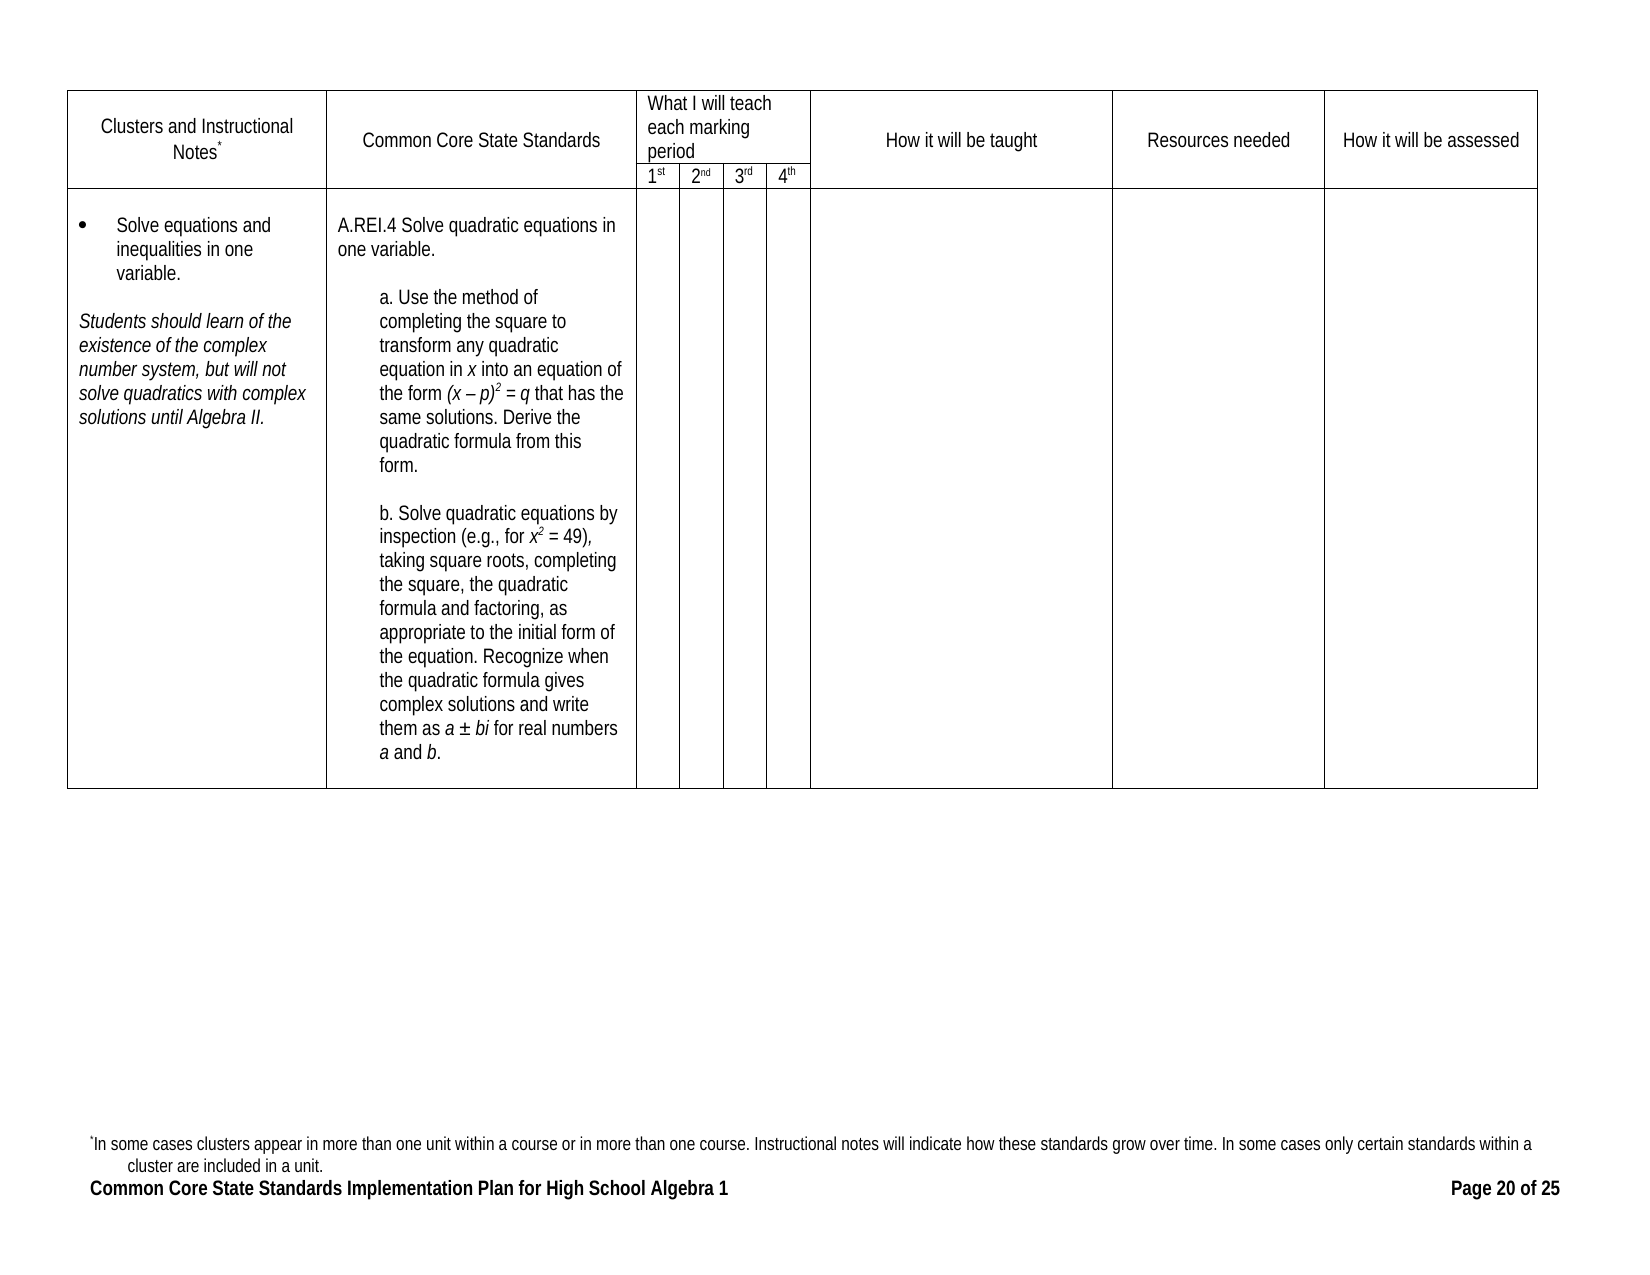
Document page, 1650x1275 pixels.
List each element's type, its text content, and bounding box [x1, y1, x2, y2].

table_cell [637, 189, 679, 788]
table_cell [811, 189, 1112, 788]
table_cell [1113, 189, 1324, 788]
table_cell 4th [767, 164, 810, 188]
table_cell [767, 189, 810, 788]
table_header How it will be assessed [1325, 91, 1537, 188]
table_cell 1st [637, 164, 679, 188]
table_cell 2nd [680, 164, 723, 188]
table_header Clusters and Instructional Notes* [68, 91, 326, 188]
table_cell Solve equations and inequalities in one variable. Students should learn of the existence of the complex number system, but will not solve quadratics with complex solutions until Algebra II. [68, 189, 326, 788]
table_header What I will teach each marking period [637, 91, 810, 163]
table_header How it will be taught [811, 91, 1112, 188]
table_cell [680, 189, 723, 788]
table_cell [724, 189, 766, 788]
table_cell 3rd [724, 164, 766, 188]
table_cell A.REI.4 Solve quadratic equations in one variable. a. Use the method of completing the square to transform any quadratic equation in x into an equation of the form (x – p)2 = q that has the same solutions. Derive the quadratic formula from this form. b. Solve quadratic equations by inspection (e.g., for x2 = 49), taking square roots, completing the square, the quadratic formula and factoring, as appropriate to the initial form of the equation. Recognize when the quadratic formula gives complex solutions and write them as a ± bi for real numbers a and b. [327, 189, 636, 788]
table_header Resources needed [1113, 91, 1324, 188]
table_cell [1325, 189, 1537, 788]
table_header Common Core State Standards [327, 91, 636, 188]
